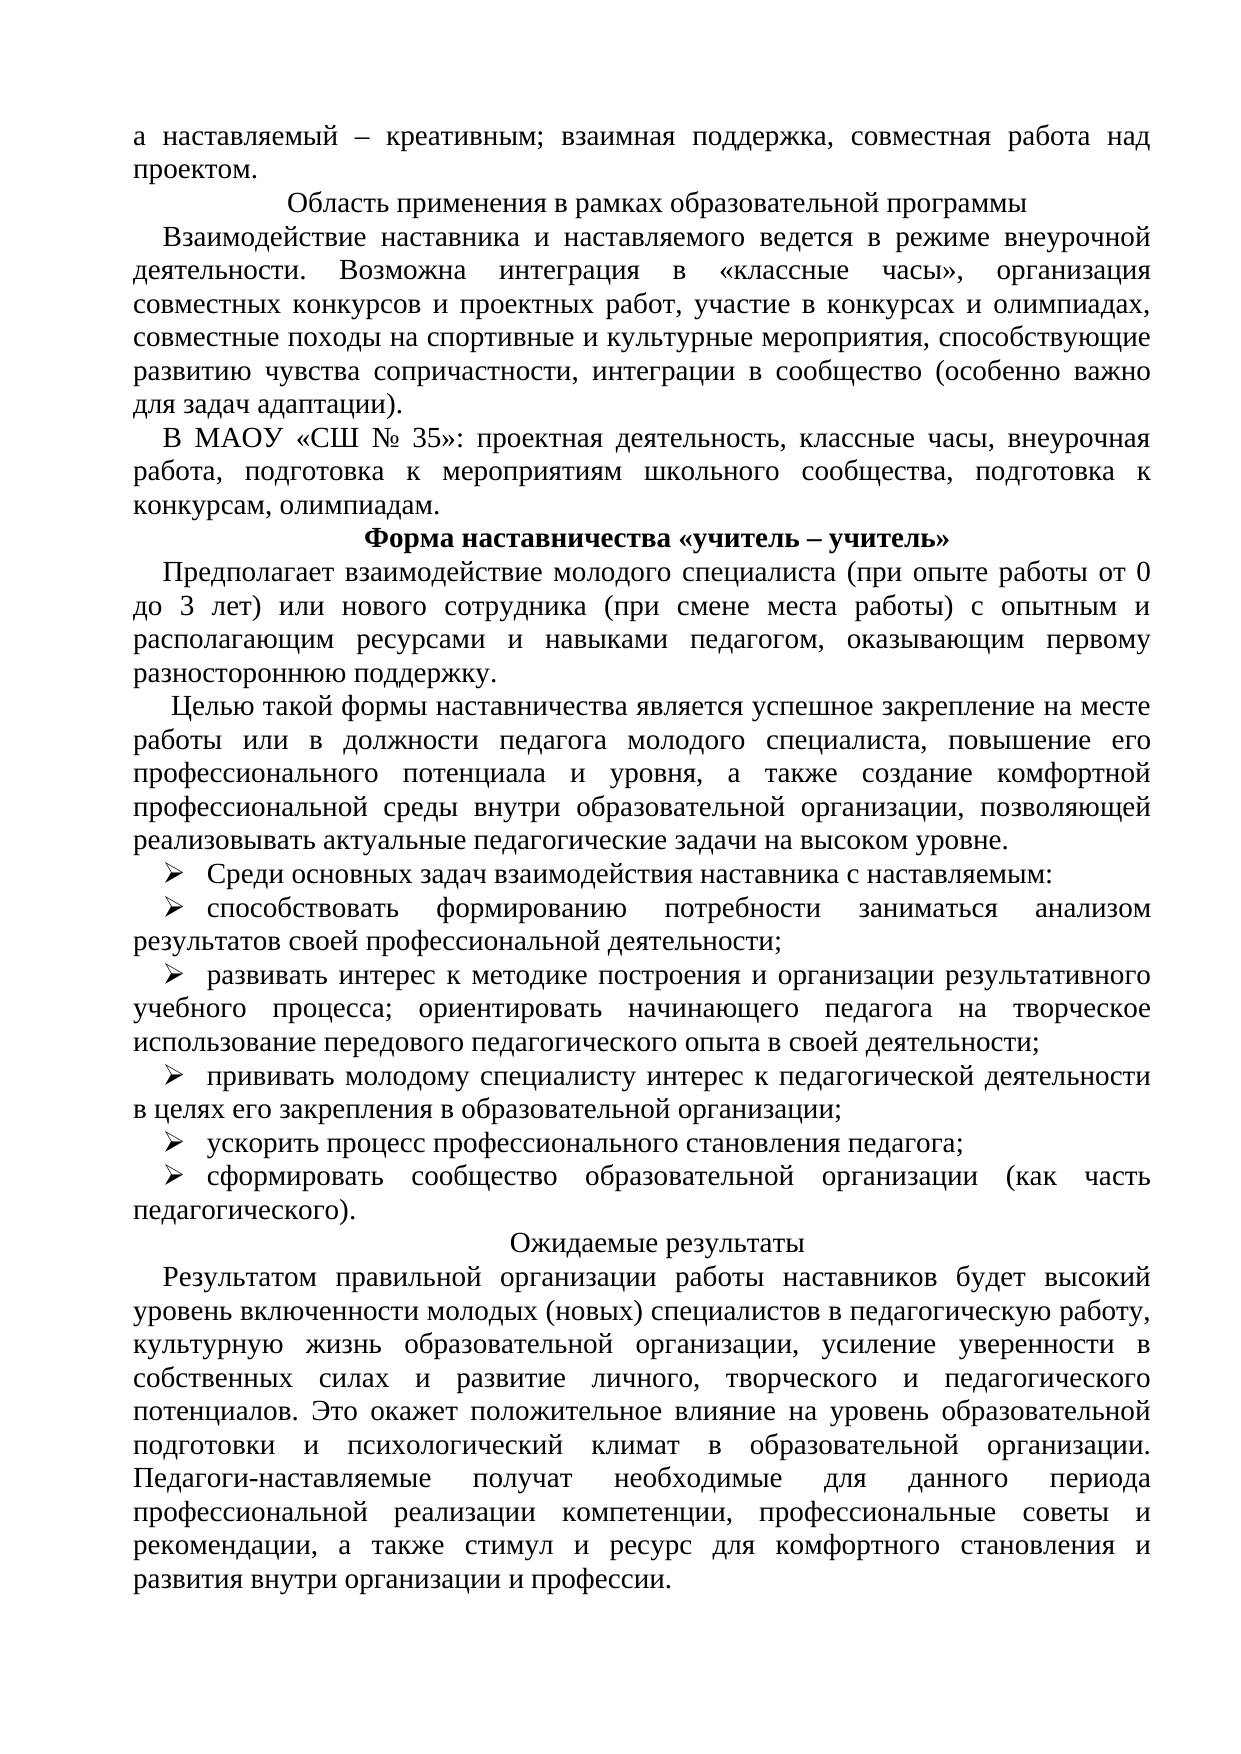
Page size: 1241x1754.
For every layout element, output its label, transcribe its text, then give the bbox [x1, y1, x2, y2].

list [133, 118, 1152, 185]
text Ожидаемые результаты [133, 1226, 1152, 1259]
text Область применения в рамках образовательной программы [133, 185, 1152, 219]
text В МАОУ «СШ № 35»: проектная деятельность, классные часы, внеурочная работа, подготовка к мероприятиям школьного сообщества, подготовка к конкурсам, олимпиадам. [133, 420, 1152, 521]
list сформировать сообщество образовательной организации (как часть педагогического). [133, 1158, 1152, 1226]
list прививать молодому специалисту интерес к педагогической деятельности в целях его закрепления в образовательной организации; [133, 1058, 1152, 1125]
text Взаимодействие наставника и наставляемого ведется в режиме внеурочной деятельности. Возможна интеграция в «классные часы», организация совместных конкурсов и проектных работ, участие в конкурсах и олимпиадах, совместные походы на спортивные и культурные мероприятия, способствующие развитию чувства сопричастности, интеграции в сообщество (особенно важно для задач адаптации). [133, 219, 1152, 420]
list развивать интерес к методике построения и организации результативного учебного процесса; ориентировать начинающего педагога на творческое использование передового педагогического опыта в своей деятельности; [133, 957, 1152, 1058]
list Среди основных задач взаимодействия наставника с наставляемым: [133, 856, 1152, 890]
text Результатом правильной организации работы наставников будет высокий уровень включенности молодых (новых) специалистов в педагогическую работу, культурную жизнь образовательной организации, усиление уверенности в собственных силах и развитие личного, творческого и педагогического потенциалов. Это окажет положительное влияние на уровень образовательной подготовки и психологический климат в образовательной организации. Педагоги-наставляемые получат необходимые для данного периода профессиональной реализации компетенции, профессиональные советы и рекомендации, а также стимул и ресурс для комфортного становления и развития внутри организации и профессии. [133, 1259, 1152, 1594]
text Форма наставничества «учитель – учитель» [133, 521, 1152, 554]
text Предполагает взаимодействие молодого специалиста (при опыте работы от 0 до 3 лет) или нового сотрудника (при смене места работы) с опытным и располагающим ресурсами и навыками педагогом, оказывающим первому разностороннюю поддержку. [133, 554, 1152, 688]
text Целью такой формы наставничества является успешное закрепление на месте работы или в должности педагога молодого специалиста, повышение его профессионального потенциала и уровня, а также создание комфортной профессиональной среды внутри образовательной организации, позволяющей реализовывать актуальные педагогические задачи на высоком уровне. [133, 688, 1152, 856]
list способствовать формированию потребности заниматься анализом результатов своей профессиональной деятельности; [133, 890, 1152, 957]
list ускорить процесс профессионального становления педагога; [133, 1125, 1152, 1158]
